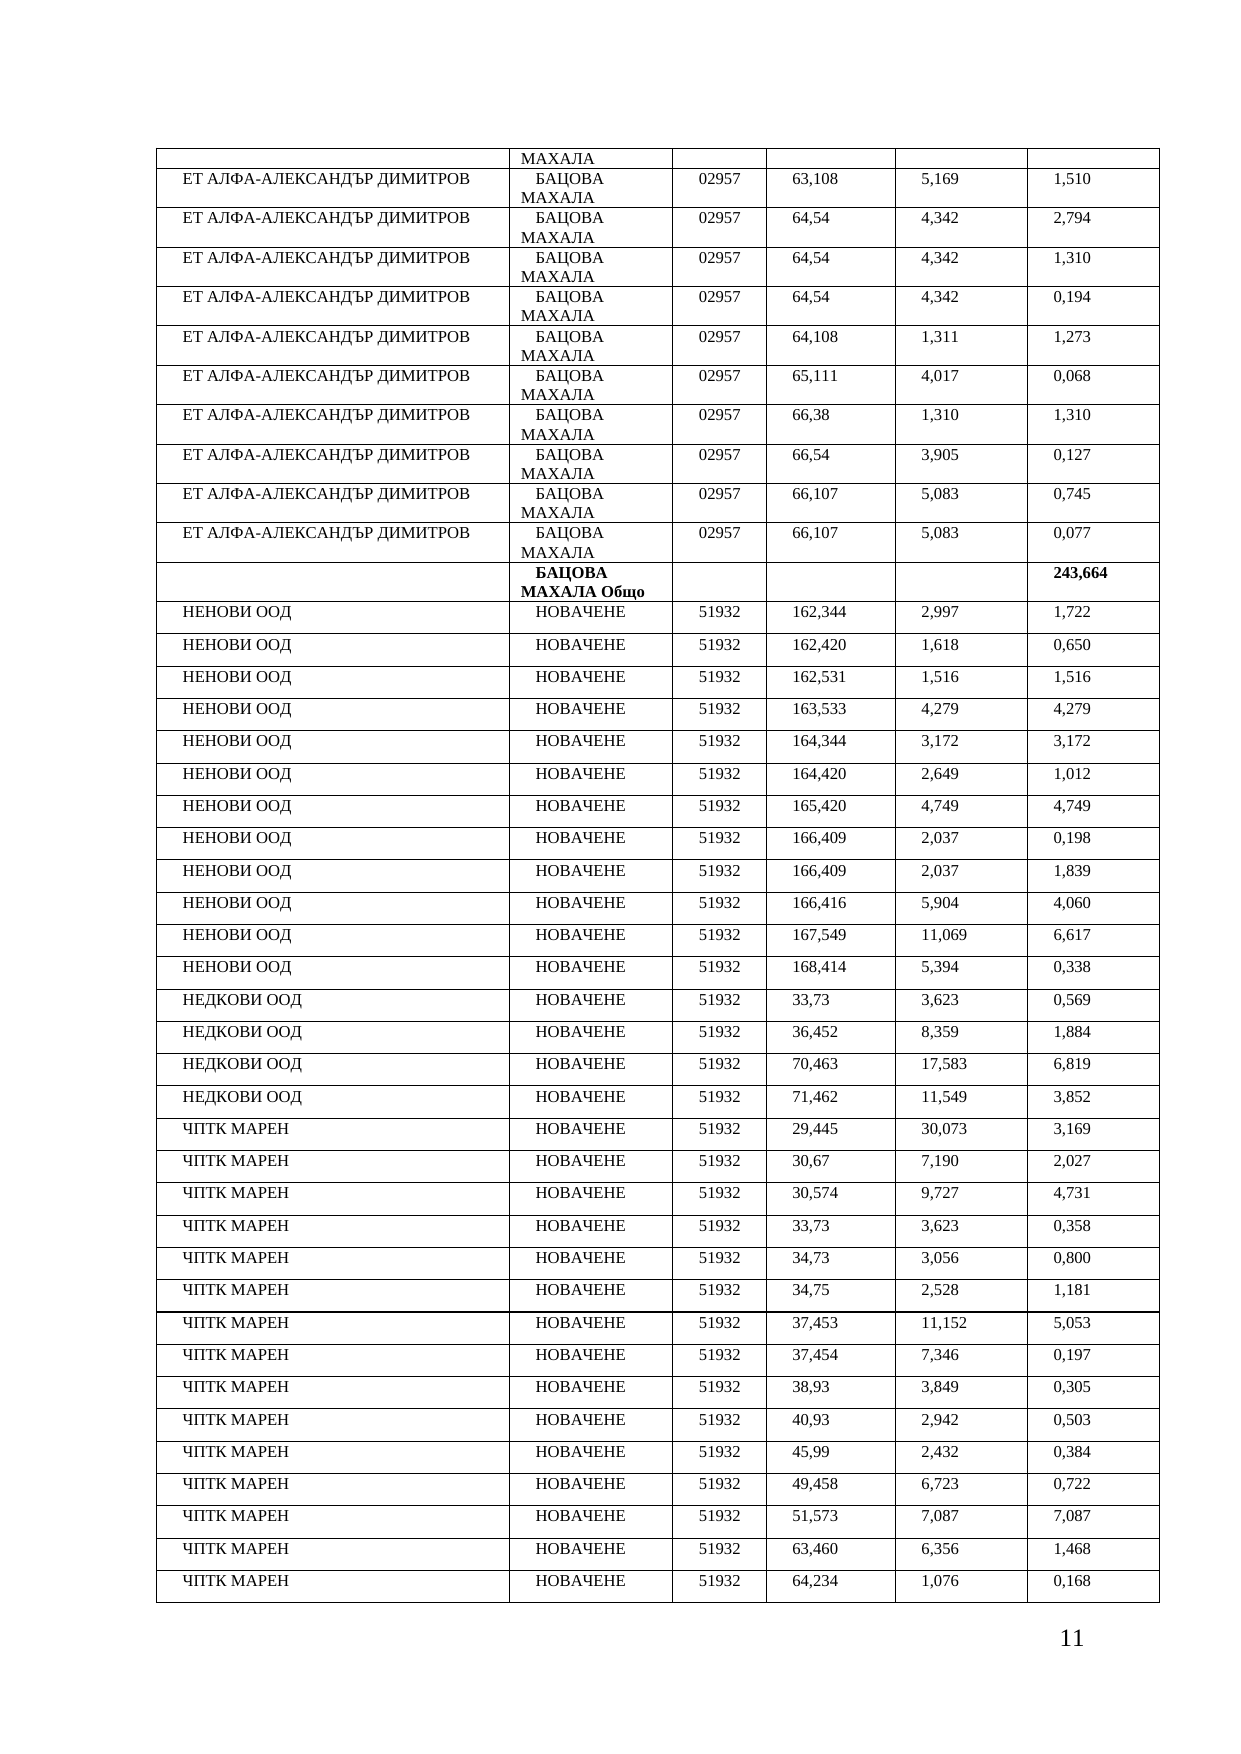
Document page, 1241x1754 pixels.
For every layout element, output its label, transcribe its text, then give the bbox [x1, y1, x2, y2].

table_cell НЕДКОВИ ООД [157, 1022, 509, 1053]
table_cell НЕНОВИ ООД [157, 667, 509, 698]
table_cell 51932 [673, 1151, 766, 1182]
table_cell 1,311 [896, 326, 1027, 365]
table_cell 02957 [673, 484, 766, 522]
table_cell НОВАЧЕНЕ [510, 1345, 672, 1376]
table_cell ЧПТК МАРЕН [157, 1442, 509, 1473]
table_cell 02957 [673, 326, 766, 365]
table_cell НЕНОВИ ООД [157, 828, 509, 859]
table_cell 64,54 [767, 248, 895, 286]
table_cell 2,037 [896, 860, 1027, 892]
table_cell НОВАЧЕНЕ [510, 1216, 672, 1247]
table_cell 34,73 [767, 1248, 895, 1279]
table_cell 11,549 [896, 1086, 1027, 1118]
table_cell 30,67 [767, 1151, 895, 1182]
table_cell 51932 [673, 893, 766, 924]
table_cell 164,420 [767, 764, 895, 795]
table_cell БАЦОВА МАХАЛА [510, 248, 672, 286]
table_cell 3,623 [896, 1216, 1027, 1247]
table_cell 2,432 [896, 1442, 1027, 1473]
table_cell 63,460 [767, 1539, 895, 1570]
table_cell НЕНОВИ ООД [157, 796, 509, 827]
table_cell НОВАЧЕНЕ [510, 1151, 672, 1182]
table_cell 7,190 [896, 1151, 1027, 1182]
table_cell 64,54 [767, 287, 895, 325]
table_cell ЧПТК МАРЕН [157, 1248, 509, 1279]
table_cell ЧПТК МАРЕН [157, 1409, 509, 1441]
table_cell [896, 563, 1027, 601]
table_cell 11,069 [896, 925, 1027, 956]
table_cell 1,181 [1028, 1280, 1159, 1311]
table_cell 4,749 [1028, 796, 1159, 827]
table_cell 6,723 [896, 1474, 1027, 1505]
table_cell ЕТ АЛФА-АЛЕКСАНДЪР ДИМИТРОВ [157, 523, 509, 562]
table_cell ЕТ АЛФА-АЛЕКСАНДЪР ДИМИТРОВ [157, 169, 509, 207]
table_cell НЕДКОВИ ООД [157, 990, 509, 1021]
table_cell 30,073 [896, 1119, 1027, 1150]
table_cell НЕНОВИ ООД [157, 764, 509, 795]
table_cell 167,549 [767, 925, 895, 956]
table_cell 3,172 [896, 731, 1027, 762]
table_cell 70,463 [767, 1054, 895, 1085]
table_cell 51932 [673, 957, 766, 988]
table_cell 0,384 [1028, 1442, 1159, 1473]
table_cell 64,54 [767, 208, 895, 247]
table_cell 1,310 [1028, 248, 1159, 286]
table_cell 5,169 [896, 169, 1027, 207]
table_cell 166,409 [767, 828, 895, 859]
table_cell 17,583 [896, 1054, 1027, 1085]
table_cell 51932 [673, 796, 766, 827]
table_cell 162,420 [767, 634, 895, 666]
table_cell ЧПТК МАРЕН [157, 1313, 509, 1344]
table_cell 63,108 [767, 149, 895, 168]
table_cell НОВАЧЕНЕ [510, 990, 672, 1021]
table_cell 3,169 [1028, 1119, 1159, 1150]
table_cell 02957 [673, 169, 766, 207]
table_cell [673, 563, 766, 601]
table_cell 3,905 [896, 445, 1027, 483]
table_cell 63,108 [767, 169, 895, 207]
table_cell 40,93 [767, 1409, 895, 1441]
table_cell 51932 [673, 1183, 766, 1214]
table_cell БАЦОВА МАХАЛА [510, 366, 672, 404]
table_cell 0,569 [1028, 990, 1159, 1021]
table_cell 5,904 [896, 893, 1027, 924]
table_cell 163,533 [767, 699, 895, 730]
table_cell НОВАЧЕНЕ [510, 667, 672, 698]
table_cell 51932 [673, 634, 766, 666]
table_cell 2,528 [896, 1280, 1027, 1311]
table_cell БАЦОВА МАХАЛА [510, 149, 672, 168]
table_cell 1,510 [1028, 169, 1159, 207]
table_cell 6,617 [1028, 925, 1159, 956]
table_cell 0,745 [1028, 484, 1159, 522]
table_cell НОВАЧЕНЕ [510, 602, 672, 633]
table_cell ЕТ АЛФА-АЛЕКСАНДЪР ДИМИТРОВ [157, 248, 509, 286]
table_cell 51932 [673, 1474, 766, 1505]
table_cell 1,884 [1028, 1022, 1159, 1053]
table_cell 7,087 [1028, 1506, 1159, 1537]
table_cell НОВАЧЕНЕ [510, 1022, 672, 1053]
table_cell 5,053 [1028, 1313, 1159, 1344]
table_cell ЧПТК МАРЕН [157, 1216, 509, 1247]
table_cell 51,573 [767, 1506, 895, 1537]
table_cell 1,468 [1028, 1539, 1159, 1570]
table_cell НЕНОВИ ООД [157, 893, 509, 924]
table_cell 02957 [673, 366, 766, 404]
table_cell 02957 [673, 445, 766, 483]
table_cell БАЦОВА МАХАЛА [510, 484, 672, 522]
table_cell БАЦОВА МАХАЛА [510, 445, 672, 483]
table_cell 33,73 [767, 990, 895, 1021]
table_cell 1,012 [1028, 764, 1159, 795]
table_cell 9,727 [896, 1183, 1027, 1214]
table_cell 51932 [673, 1086, 766, 1118]
table_cell 51932 [673, 860, 766, 892]
table_cell БАЦОВА МАХАЛА [510, 287, 672, 325]
table_cell 7,346 [896, 1345, 1027, 1376]
table_cell 6,819 [1028, 1054, 1159, 1085]
table_cell 51932 [673, 699, 766, 730]
table_cell БАЦОВА МАХАЛА Общо [510, 563, 672, 601]
table_cell 66,54 [767, 445, 895, 483]
table_cell 02957 [673, 287, 766, 325]
table_cell 0,127 [1028, 445, 1159, 483]
table_cell 4,749 [896, 796, 1027, 827]
table_cell НОВАЧЕНЕ [510, 893, 672, 924]
table_cell 1,273 [1028, 326, 1159, 365]
table_cell 1,839 [1028, 860, 1159, 892]
table_cell НОВАЧЕНЕ [510, 860, 672, 892]
table_cell 1,722 [1028, 602, 1159, 633]
table_cell 51932 [673, 1280, 766, 1311]
table_cell 0,197 [1028, 1345, 1159, 1376]
table_cell 0,338 [1028, 957, 1159, 988]
table_cell 4,342 [896, 208, 1027, 247]
table_cell 2,649 [896, 764, 1027, 795]
table_cell 0,198 [1028, 828, 1159, 859]
table_cell 02957 [673, 208, 766, 247]
table_cell 162,531 [767, 667, 895, 698]
table_cell НОВАЧЕНЕ [510, 1571, 672, 1602]
table_cell 164,344 [767, 731, 895, 762]
table_cell 51932 [673, 1409, 766, 1441]
table_cell 168,414 [767, 957, 895, 988]
table_cell ЧПТК МАРЕН [157, 1280, 509, 1311]
table_cell 4,060 [1028, 893, 1159, 924]
table_cell НОВАЧЕНЕ [510, 1539, 672, 1570]
table_cell НОВАЧЕНЕ [510, 796, 672, 827]
table_cell 51932 [673, 1345, 766, 1376]
table_cell 4,731 [1028, 1183, 1159, 1214]
table_cell НОВАЧЕНЕ [510, 1313, 672, 1344]
table_cell 71,462 [767, 1086, 895, 1118]
table_cell ЧПТК МАРЕН [157, 1119, 509, 1150]
table_cell 2,794 [1028, 208, 1159, 247]
table_cell ЕТ АЛФА-АЛЕКСАНДЪР ДИМИТРОВ [157, 484, 509, 522]
table_cell 51932 [673, 1313, 766, 1344]
table_cell 2,942 [896, 1409, 1027, 1441]
table_cell 8,359 [896, 1022, 1027, 1053]
table_cell 02957 [673, 149, 766, 168]
table_cell 30,574 [767, 1183, 895, 1214]
table_cell 7,087 [896, 1506, 1027, 1537]
table_cell 1,516 [1028, 667, 1159, 698]
table_cell 2,037 [896, 828, 1027, 859]
table_cell 166,416 [767, 893, 895, 924]
table_cell ЧПТК МАРЕН [157, 1377, 509, 1408]
table_cell 0,800 [1028, 1248, 1159, 1279]
table_cell 51932 [673, 764, 766, 795]
table_cell НЕДКОВИ ООД [157, 1086, 509, 1118]
table_cell 166,409 [767, 860, 895, 892]
table_cell 5,169 [896, 149, 1027, 168]
table_cell 4,342 [896, 287, 1027, 325]
table_cell БАЦОВА МАХАЛА [510, 208, 672, 247]
table_cell 65,111 [767, 366, 895, 404]
table_cell [767, 563, 895, 601]
table_cell НОВАЧЕНЕ [510, 1442, 672, 1473]
table_cell ЕТ АЛФА-АЛЕКСАНДЪР ДИМИТРОВ [157, 366, 509, 404]
table_cell НОВАЧЕНЕ [510, 828, 672, 859]
table_cell ЧПТК МАРЕН [157, 1345, 509, 1376]
table_cell НЕНОВИ ООД [157, 925, 509, 956]
table_cell 0,077 [1028, 523, 1159, 562]
table_cell БАЦОВА МАХАЛА [510, 523, 672, 562]
table_cell 0,168 [1028, 1571, 1159, 1602]
table_cell 0,194 [1028, 287, 1159, 325]
table_cell 4,279 [896, 699, 1027, 730]
table_cell ЧПТК МАРЕН [157, 1474, 509, 1505]
table_cell НОВАЧЕНЕ [510, 731, 672, 762]
table_cell 36,452 [767, 1022, 895, 1053]
table_cell НЕНОВИ ООД [157, 860, 509, 892]
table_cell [157, 149, 509, 168]
table_cell 02957 [673, 405, 766, 443]
table_cell 66,107 [767, 484, 895, 522]
table_cell НЕНОВИ ООД [157, 634, 509, 666]
table_cell [157, 563, 509, 601]
table_cell 3,172 [1028, 731, 1159, 762]
table_cell НЕНОВИ ООД [157, 602, 509, 633]
table_cell НОВАЧЕНЕ [510, 1054, 672, 1085]
table_cell НОВАЧЕНЕ [510, 1119, 672, 1150]
table_cell ЕТ АЛФА-АЛЕКСАНДЪР ДИМИТРОВ [157, 208, 509, 247]
table_cell 162,344 [767, 602, 895, 633]
table_cell 38,93 [767, 1377, 895, 1408]
table_cell 51932 [673, 1216, 766, 1247]
table_cell 5,083 [896, 523, 1027, 562]
table_cell 1,310 [896, 405, 1027, 443]
table_cell 0,068 [1028, 366, 1159, 404]
table_cell 51932 [673, 1571, 766, 1602]
table_cell 33,73 [767, 1216, 895, 1247]
table_cell 4,017 [896, 366, 1027, 404]
table_cell НОВАЧЕНЕ [510, 1086, 672, 1118]
table_cell 165,420 [767, 796, 895, 827]
table_cell 4,279 [1028, 699, 1159, 730]
table_cell ЧПТК МАРЕН [157, 1539, 509, 1570]
table_cell БАЦОВА МАХАЛА [510, 169, 672, 207]
table_cell 51932 [673, 1054, 766, 1085]
table_cell 64,108 [767, 326, 895, 365]
table_cell 0,722 [1028, 1474, 1159, 1505]
table_cell 1,310 [1028, 405, 1159, 443]
table_cell 5,083 [896, 484, 1027, 522]
table_cell НОВАЧЕНЕ [510, 1377, 672, 1408]
table_cell 66,107 [767, 523, 895, 562]
table_cell 4,342 [896, 248, 1027, 286]
table_cell 34,75 [767, 1280, 895, 1311]
table_cell НОВАЧЕНЕ [510, 1183, 672, 1214]
table_cell 3,056 [896, 1248, 1027, 1279]
table_cell 3,623 [896, 990, 1027, 1021]
table_cell 0,650 [1028, 634, 1159, 666]
table_cell 51932 [673, 1442, 766, 1473]
table_cell 1,987 [1028, 149, 1159, 168]
table_cell БАЦОВА МАХАЛА [510, 326, 672, 365]
table_cell 51932 [673, 1506, 766, 1537]
table_cell НОВАЧЕНЕ [510, 764, 672, 795]
table_cell 6,356 [896, 1539, 1027, 1570]
table_cell 51932 [673, 731, 766, 762]
table_cell НОВАЧЕНЕ [510, 634, 672, 666]
table_cell 51932 [673, 602, 766, 633]
table_cell БАЦОВА МАХАЛА [510, 405, 672, 443]
table_cell НОВАЧЕНЕ [510, 1474, 672, 1505]
table_cell ЧПТК МАРЕН [157, 1506, 509, 1537]
table_cell НОВАЧЕНЕ [510, 1248, 672, 1279]
table_cell 1,076 [896, 1571, 1027, 1602]
table_cell 66,38 [767, 405, 895, 443]
table_cell 2,997 [896, 602, 1027, 633]
table_cell ЧПТК МАРЕН [157, 1183, 509, 1214]
table_cell 37,453 [767, 1313, 895, 1344]
table_cell 11,152 [896, 1313, 1027, 1344]
table_cell НОВАЧЕНЕ [510, 1409, 672, 1441]
table_cell 29,445 [767, 1119, 895, 1150]
table_cell ЕТ АЛФА-АЛЕКСАНДЪР ДИМИТРОВ [157, 287, 509, 325]
table_cell 02957 [673, 523, 766, 562]
table_cell 5,394 [896, 957, 1027, 988]
table_cell 51932 [673, 990, 766, 1021]
table_cell 51932 [673, 828, 766, 859]
table_cell НЕНОВИ ООД [157, 731, 509, 762]
table_cell 02957 [673, 248, 766, 286]
table_cell ЕТ АЛФА-АЛЕКСАНДЪР ДИМИТРОВ [157, 326, 509, 365]
table_cell 1,618 [896, 634, 1027, 666]
table_cell 2,027 [1028, 1151, 1159, 1182]
table_cell НЕДКОВИ ООД [157, 1054, 509, 1085]
table_cell ЕТ АЛФА-АЛЕКСАНДЪР ДИМИТРОВ [157, 445, 509, 483]
table_cell 51932 [673, 667, 766, 698]
table_cell 3,849 [896, 1377, 1027, 1408]
table_cell НЕНОВИ ООД [157, 957, 509, 988]
table_cell ЧПТК МАРЕН [157, 1571, 509, 1602]
table_cell 64,234 [767, 1571, 895, 1602]
table_cell НОВАЧЕНЕ [510, 1280, 672, 1311]
table_cell 243,664 [1028, 563, 1159, 601]
table_cell 0,358 [1028, 1216, 1159, 1247]
table_cell 51932 [673, 1119, 766, 1150]
table_cell НОВАЧЕНЕ [510, 957, 672, 988]
table_cell 37,454 [767, 1345, 895, 1376]
table_cell ЕТ АЛФА-АЛЕКСАНДЪР ДИМИТРОВ [157, 405, 509, 443]
table_cell НЕНОВИ ООД [157, 699, 509, 730]
table_cell 51932 [673, 1248, 766, 1279]
table_cell 3,852 [1028, 1086, 1159, 1118]
table_cell НОВАЧЕНЕ [510, 925, 672, 956]
table_cell 51932 [673, 1022, 766, 1053]
table_cell 51932 [673, 925, 766, 956]
table_cell 51932 [673, 1377, 766, 1408]
table_cell 49,458 [767, 1474, 895, 1505]
table_cell 0,503 [1028, 1409, 1159, 1441]
table_cell 0,305 [1028, 1377, 1159, 1408]
table_cell 51932 [673, 1539, 766, 1570]
table_cell 1,516 [896, 667, 1027, 698]
table_cell 45,99 [767, 1442, 895, 1473]
table_cell НОВАЧЕНЕ [510, 1506, 672, 1537]
table_cell НОВАЧЕНЕ [510, 699, 672, 730]
table_cell ЧПТК МАРЕН [157, 1151, 509, 1182]
